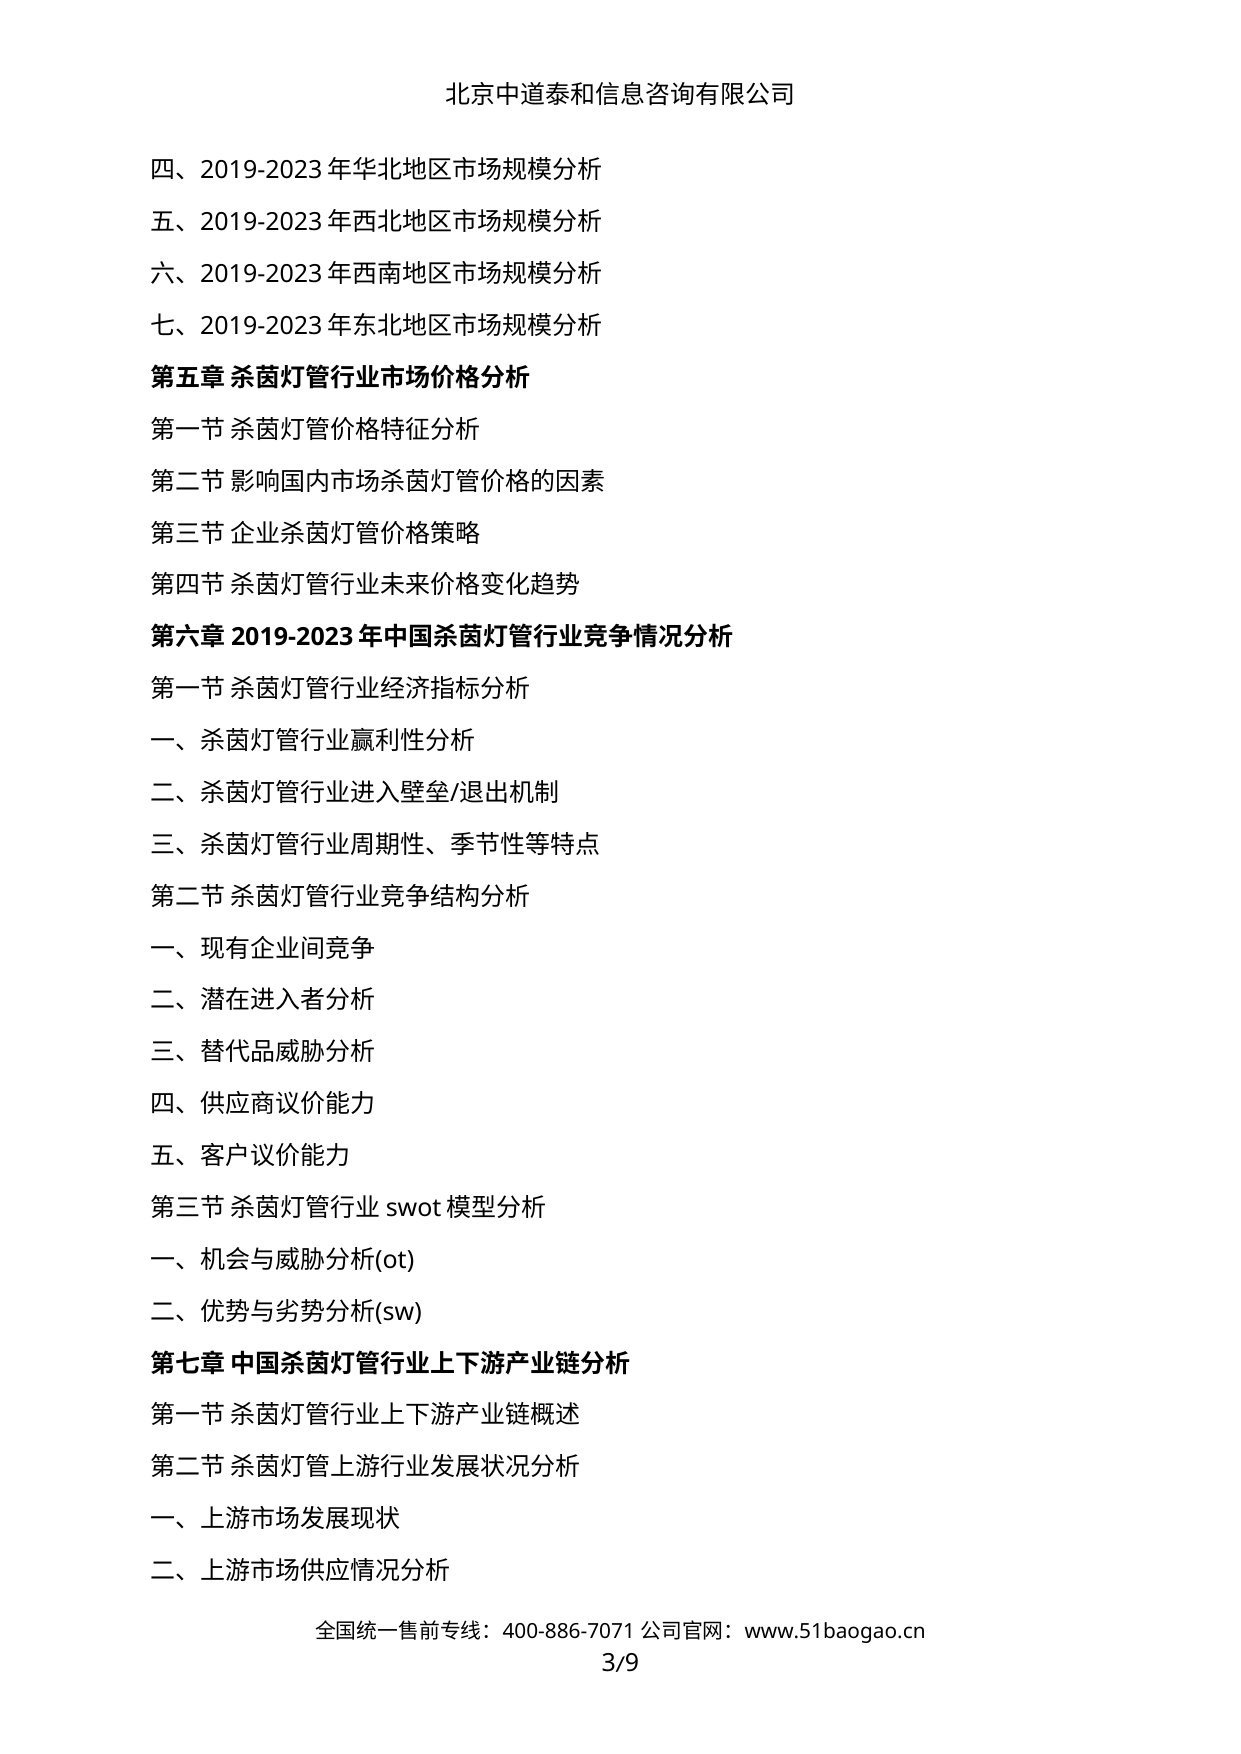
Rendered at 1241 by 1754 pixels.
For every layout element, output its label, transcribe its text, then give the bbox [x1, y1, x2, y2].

text 一、杀茵灯管行业赢利性分析 [150, 721, 1090, 757]
text 五、2019-2023年西北地区市场规模分析 [150, 202, 1090, 238]
text 五、客户议价能力 [150, 1136, 1090, 1172]
text 二、杀茵灯管行业进入壁垒/退出机制 [150, 772, 1090, 809]
text 四、供应商议价能力 [150, 1084, 1090, 1120]
text 第二节 杀茵灯管上游行业发展状况分析 [150, 1447, 1090, 1483]
text 一、现有企业间竞争 [150, 928, 1090, 964]
text 三、杀茵灯管行业周期性、季节性等特点 [150, 824, 1090, 861]
text 第五章 杀茵灯管行业市场价格分析 [150, 357, 1090, 394]
text 第三节 杀茵灯管行业swot模型分析 [150, 1187, 1090, 1224]
text 三、替代品威胁分析 [150, 1032, 1090, 1068]
text 第七章 中国杀茵灯管行业上下游产业链分析 [150, 1343, 1090, 1379]
text 第二节 影响国内市场杀茵灯管价格的因素 [150, 461, 1090, 497]
text 第一节 杀茵灯管行业上下游产业链概述 [150, 1395, 1090, 1431]
text 第四节 杀茵灯管行业未来价格变化趋势 [150, 565, 1090, 601]
text 六、2019-2023年西南地区市场规模分析 [150, 254, 1090, 290]
text 第二节 杀茵灯管行业竞争结构分析 [150, 876, 1090, 912]
text 七、2019-2023年东北地区市场规模分析 [150, 306, 1090, 342]
text 第一节 杀茵灯管行业经济指标分析 [150, 669, 1090, 705]
text 一、机会与威胁分析(ot) [150, 1239, 1090, 1276]
text 二、上游市场供应情况分析 [150, 1551, 1090, 1587]
text 二、潜在进入者分析 [150, 980, 1090, 1016]
text 一、上游市场发展现状 [150, 1499, 1090, 1535]
text 第一节 杀茵灯管价格特征分析 [150, 409, 1090, 446]
text 四、2019-2023年华北地区市场规模分析 [150, 150, 1090, 186]
text 第六章 2019-2023年中国杀茵灯管行业竞争情况分析 [150, 617, 1090, 653]
text 二、优势与劣势分析(sw) [150, 1291, 1090, 1327]
text 第三节 企业杀茵灯管价格策略 [150, 513, 1090, 549]
